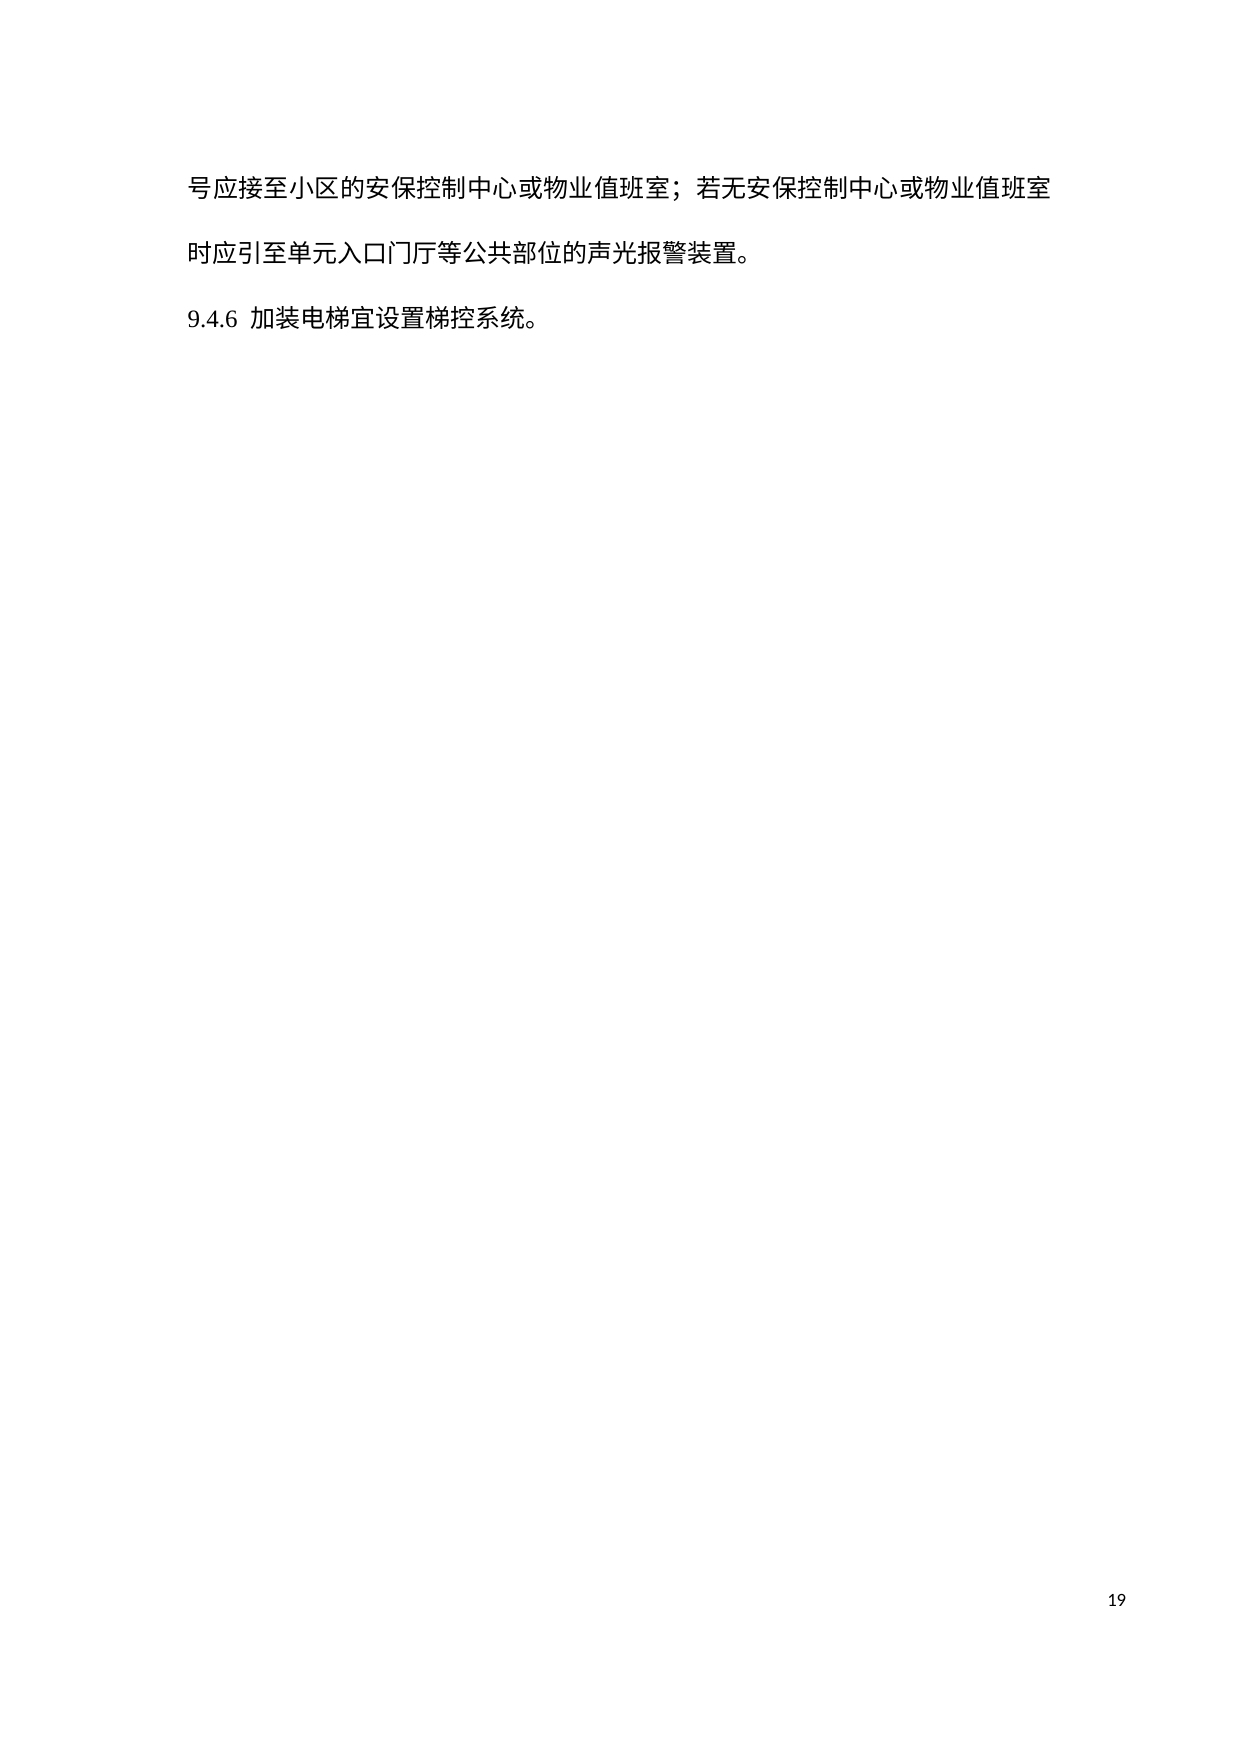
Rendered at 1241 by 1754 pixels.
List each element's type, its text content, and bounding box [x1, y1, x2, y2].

text 9.4.6 加装电梯宜设置梯控系统。 [187, 284, 1053, 349]
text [187, 154, 1053, 284]
